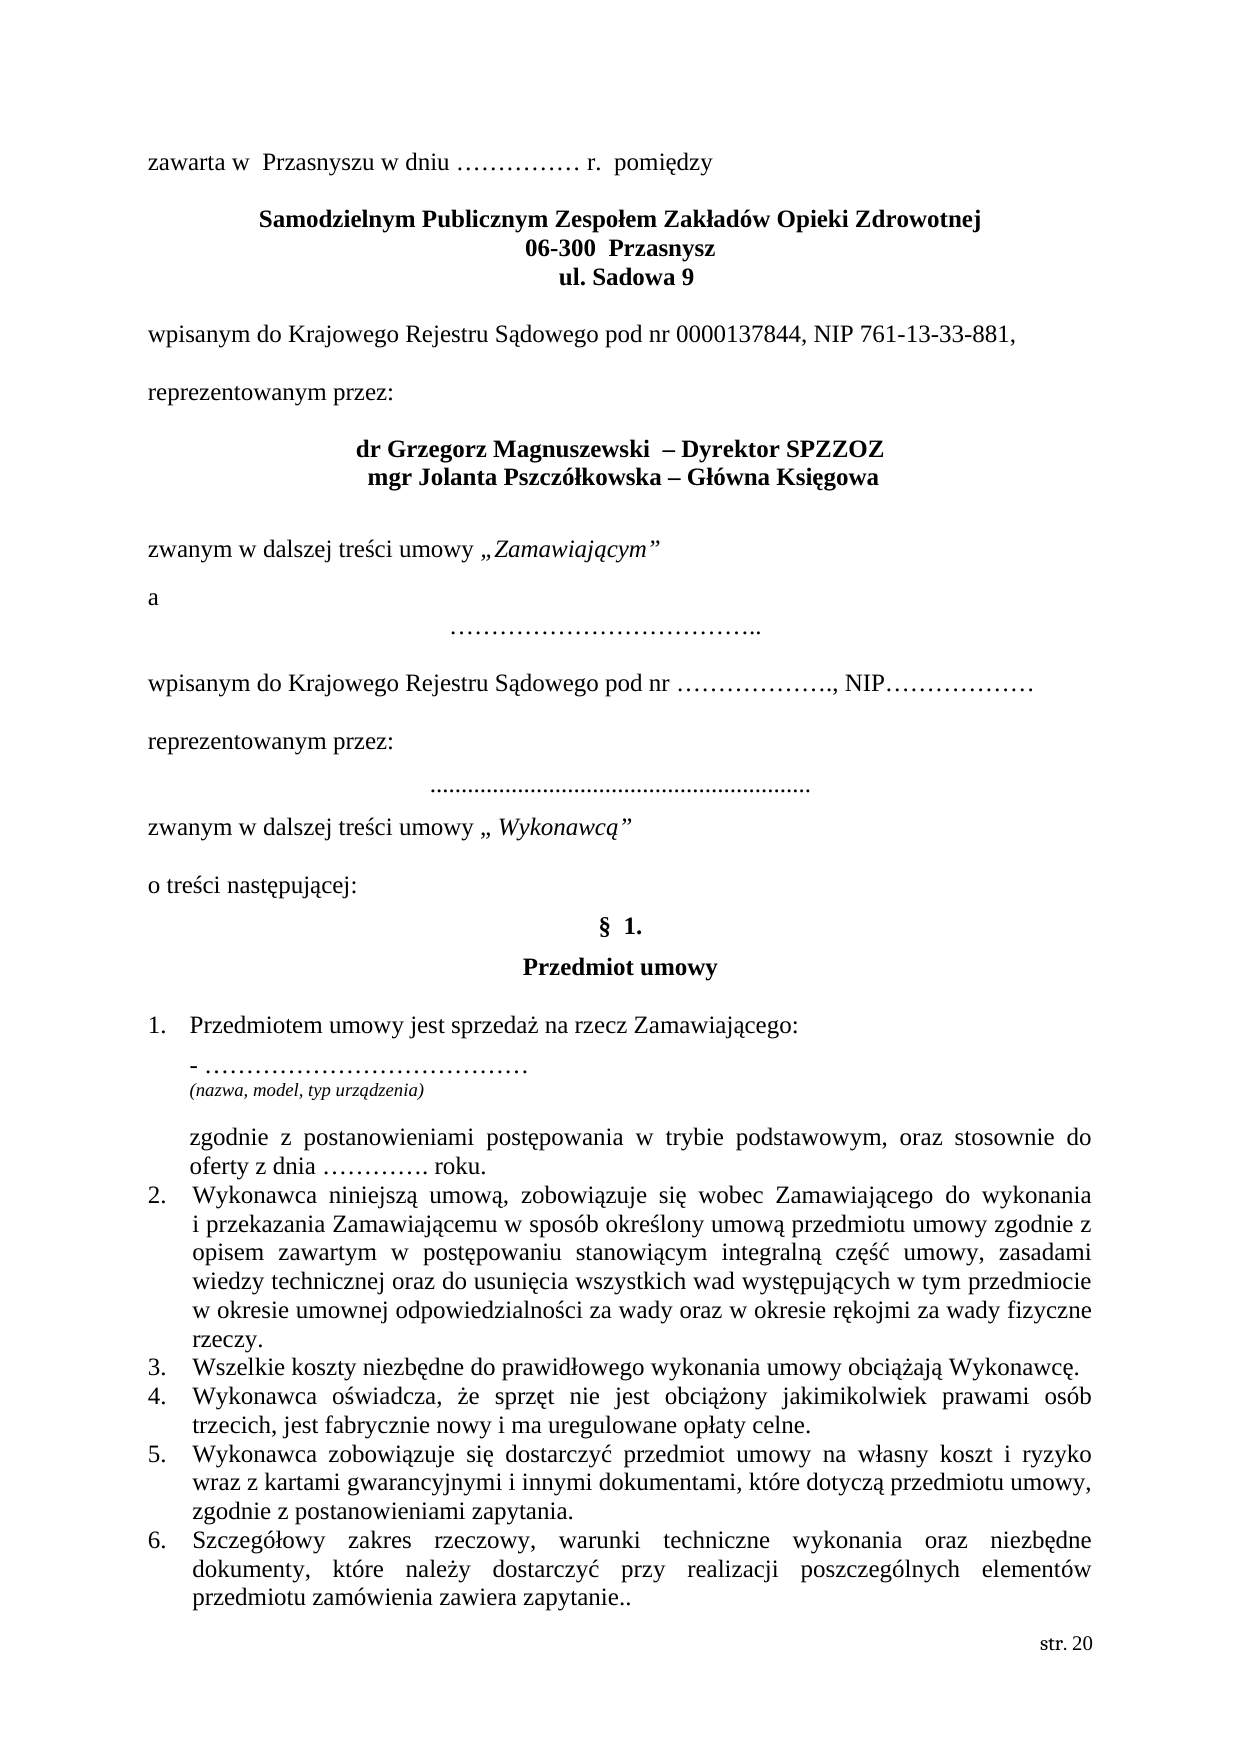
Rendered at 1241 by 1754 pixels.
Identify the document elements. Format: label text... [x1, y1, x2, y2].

text mgr Jolanta Pszczółkowska – Główna Księgowa [148, 462, 1092, 491]
text ……………………………….. [148, 611, 1062, 640]
text 06-300 Przasnysz [148, 233, 1092, 262]
list Wykonawca niniejszą umową, zobowiązuje się wobec Zamawiającego do wykonania i przekazania Zamawiającemu w sposób określony umową przedmiotu umowy zgodnie z opisem zawartym w postępowaniu stanowiącym integralną część umowy, zasadami wiedzy technicznej oraz do usunięcia wszystkich wad występujących w tym przedmiocie w okresie umownej odpowiedzialności za wady oraz w okresie rękojmi za wady fizyczne rzeczy. [148, 1180, 1092, 1352]
list Wszelkie koszty niezbędne do prawidłowego wykonania umowy obciążają Wykonawcę. [148, 1352, 1092, 1381]
text (nazwa, model, typ urządzenia) [189, 1079, 1092, 1101]
text zwanym w dalszej treści umowy „ Wykonawcą” [148, 812, 1092, 841]
text ............................................................. [148, 769, 1092, 798]
text wpisanym do Krajowego Rejestru Sądowego pod nr 0000137844, NIP 761-13-33-881, [148, 319, 1062, 348]
text ul. Sadowa 9 [148, 262, 1092, 291]
list Wykonawca oświadcza, że sprzęt nie jest obciążony jakimikolwiek prawami osób trzecich, jest fabrycznie nowy i ma uregulowane opłaty celne. [148, 1381, 1092, 1439]
text - ………………………………… [189, 1051, 1092, 1079]
text zawarta w Przasnyszu w dniu …………… r. pomiędzy [148, 147, 1092, 176]
text wpisanym do Krajowego Rejestru Sądowego pod nr ………………., NIP……………… [148, 668, 1062, 697]
list Szczegółowy zakres rzeczowy, warunki techniczne wykonania oraz niezbędne dokumenty, które należy dostarczyć przy realizacji poszczególnych elementów przedmiotu zamówienia zawiera zapytanie.. [148, 1525, 1092, 1611]
text reprezentowanym przez: [148, 377, 1092, 406]
text Samodzielnym Publicznym Zespołem Zakładów Opieki Zdrowotnej [148, 204, 1092, 233]
text Przedmiot umowy [148, 952, 1092, 981]
text zgodnie z postanowieniami postępowania w trybie podstawowym, oraz stosownie do oferty z dnia …………. roku. [189, 1122, 1092, 1180]
list Przedmiotem umowy jest sprzedaż na rzecz Zamawiającego: [148, 1010, 1092, 1038]
list Wykonawca zobowiązuje się dostarczyć przedmiot umowy na własny koszt i ryzyko wraz z kartami gwarancyjnymi i innymi dokumentami, które dotyczą przedmiotu umowy, zgodnie z postanowieniami zapytania. [148, 1439, 1092, 1525]
text zwanym w dalszej treści umowy „Zamawiającym” [148, 534, 1092, 563]
text o treści następującej: [148, 870, 1092, 898]
text reprezentowanym przez: [148, 726, 1092, 755]
text § 1. [148, 911, 1092, 940]
text a [148, 582, 1092, 611]
text dr Grzegorz Magnuszewski – Dyrektor SPZZOZ [148, 434, 1092, 462]
